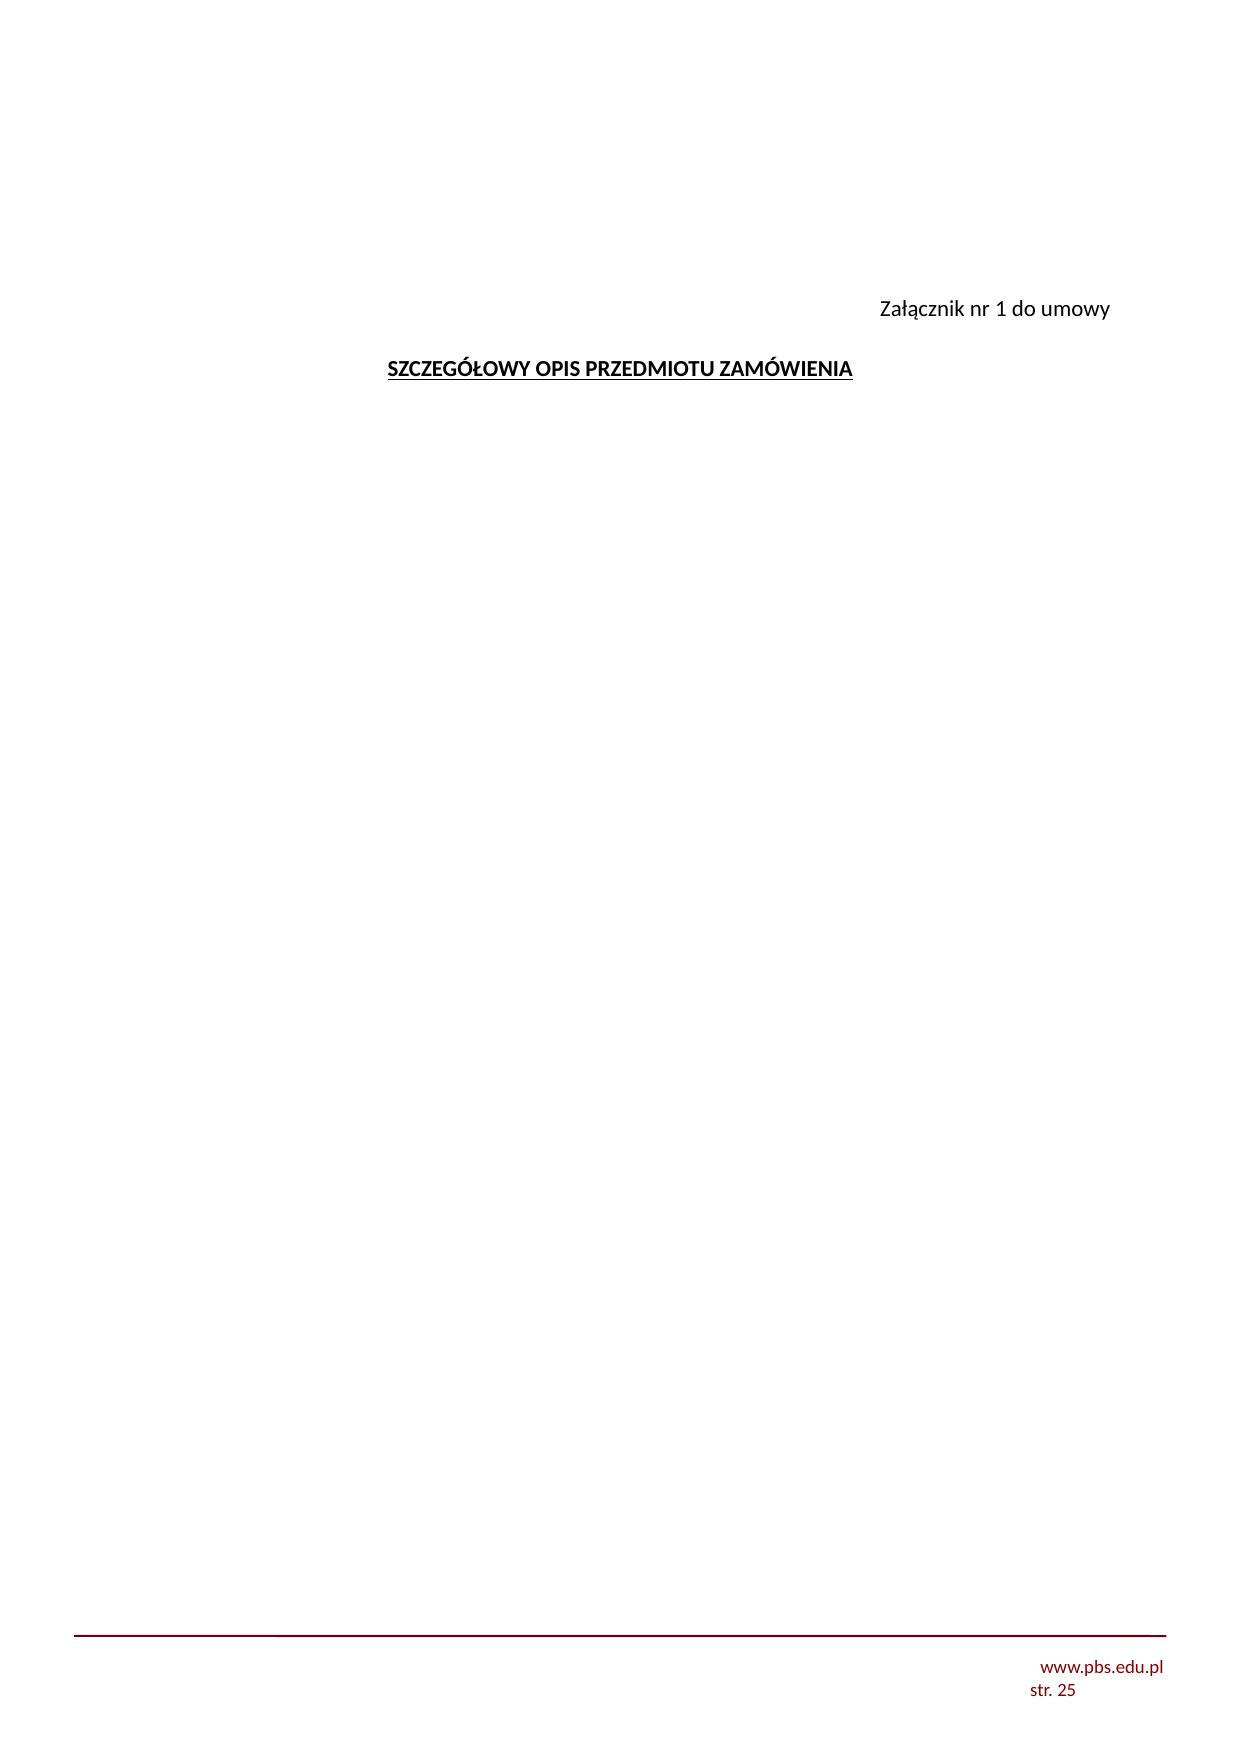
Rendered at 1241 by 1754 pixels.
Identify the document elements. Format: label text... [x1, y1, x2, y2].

text SZCZEGÓŁOWY OPIS PRZEDMIOTU ZAMÓWIENIA [130, 354, 1110, 383]
text Załącznik nr 1 do umowy [130, 294, 1110, 322]
